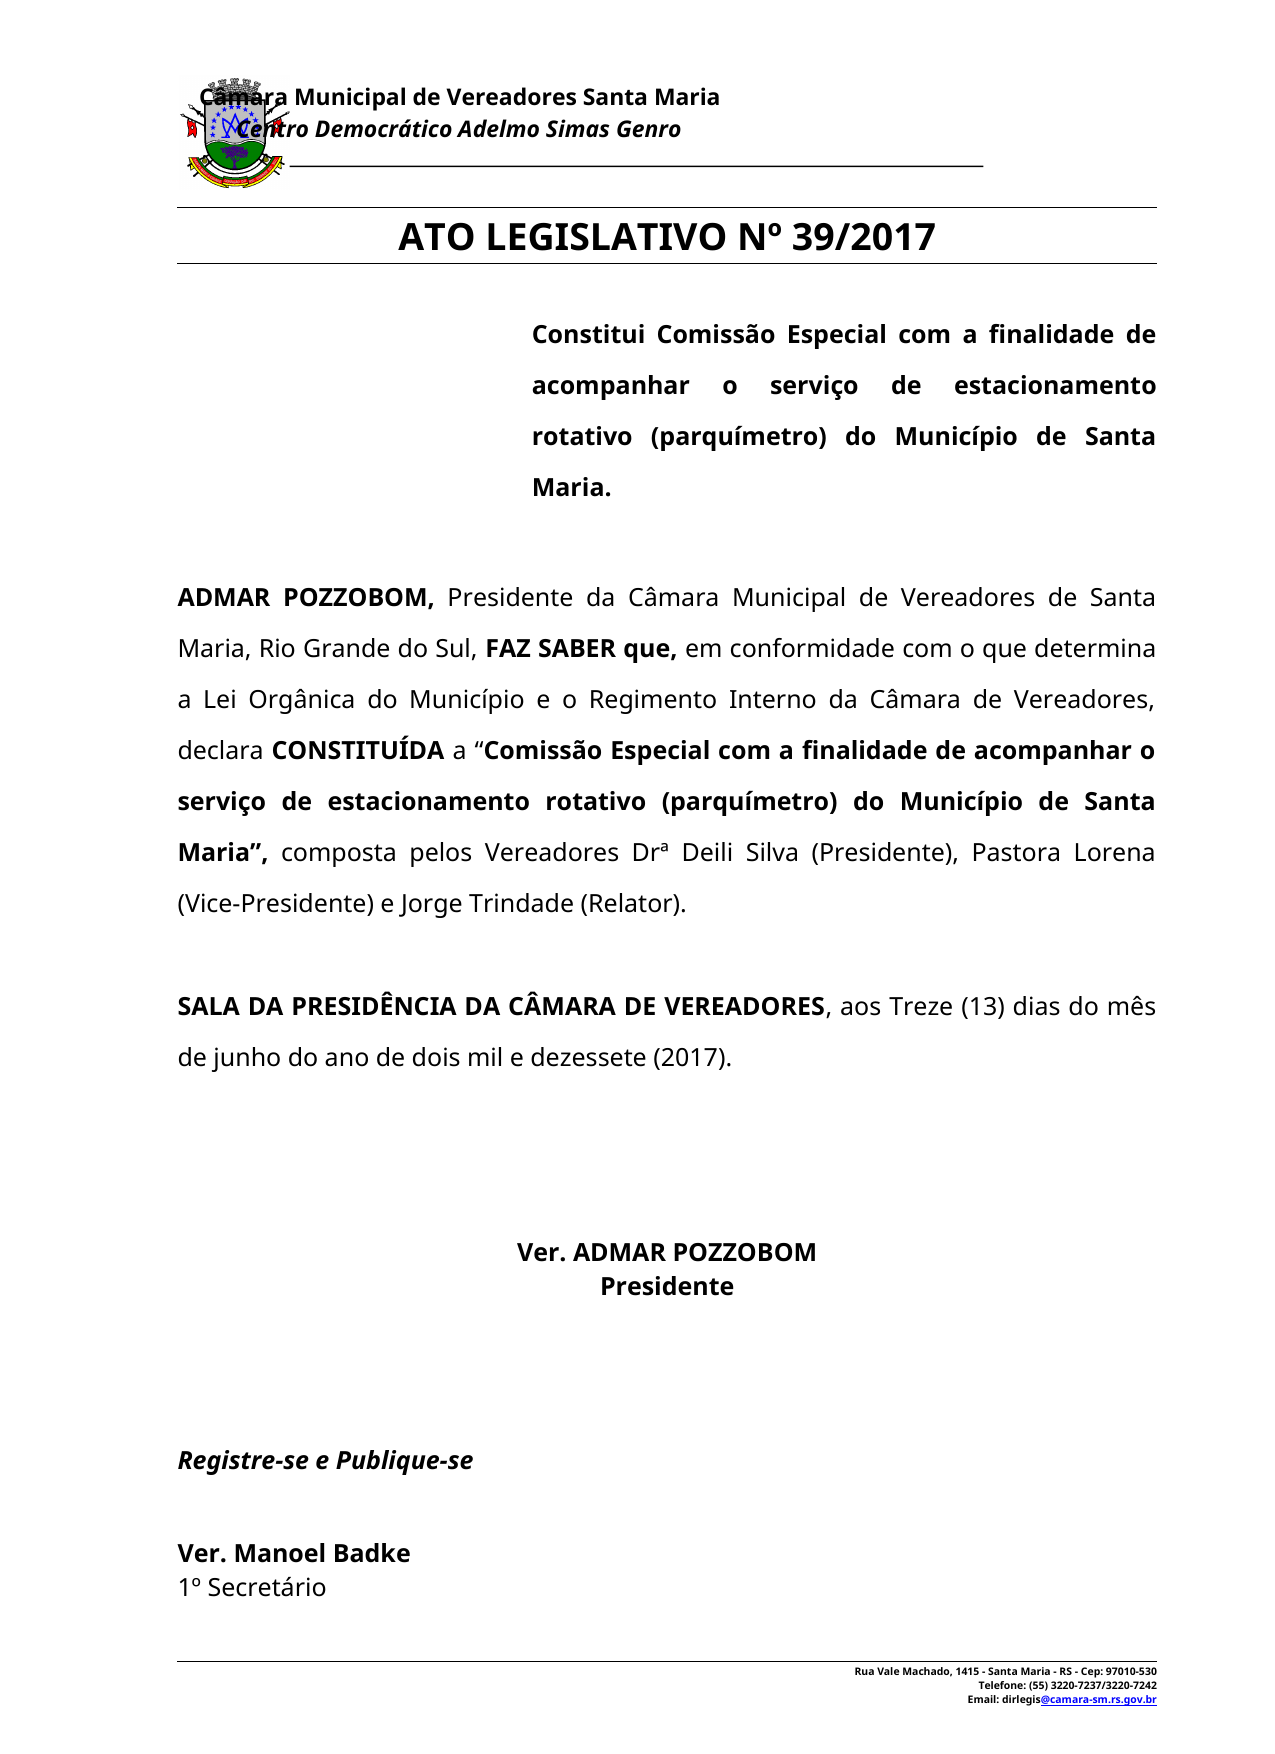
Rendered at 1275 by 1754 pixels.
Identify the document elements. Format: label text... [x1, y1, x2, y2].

text Ver. Manoel Badke [177, 1535, 1157, 1569]
text SALA DA PRESIDÊNCIA DA CÂMARA DE VEREADORES, aos Treze (13) dias do mês de junho do ano de dois mil e dezessete (2017). [177, 988, 1157, 1073]
text ADMAR POZZOBOM, Presidente da Câmara Municipal de Vereadores de Santa Maria, Rio Grande do Sul, FAZ SABER que, em conformidade com o que determina a Lei Orgânica do Município e o Regimento Interno da Câmara de Vereadores, declara CONSTITUÍDA a “Comissão Especial com a finalidade de acompanhar o serviço de estacionamento rotativo (parquímetro) do Município de Santa Maria”, composta pelos Vereadores Drª Deili Silva (Presidente), Pastora Lorena (Vice-Presidente) e Jorge Trindade (Relator). [177, 580, 1157, 920]
text ATO LEGISLATIVO Nº 39/2017 [177, 208, 1157, 263]
picture [179, 75, 291, 190]
text Presidente [177, 1268, 1157, 1303]
text Registre-se e Publique-se [177, 1442, 1157, 1476]
text Constitui Comissão Especial com a finalidade de acompanhar o serviço de estacionamento rotativo (parquímetro) do Município de Santa Maria. [532, 316, 1157, 503]
text 1º Secretário [177, 1569, 1157, 1603]
text Ver. ADMAR POZZOBOM [177, 1234, 1157, 1268]
